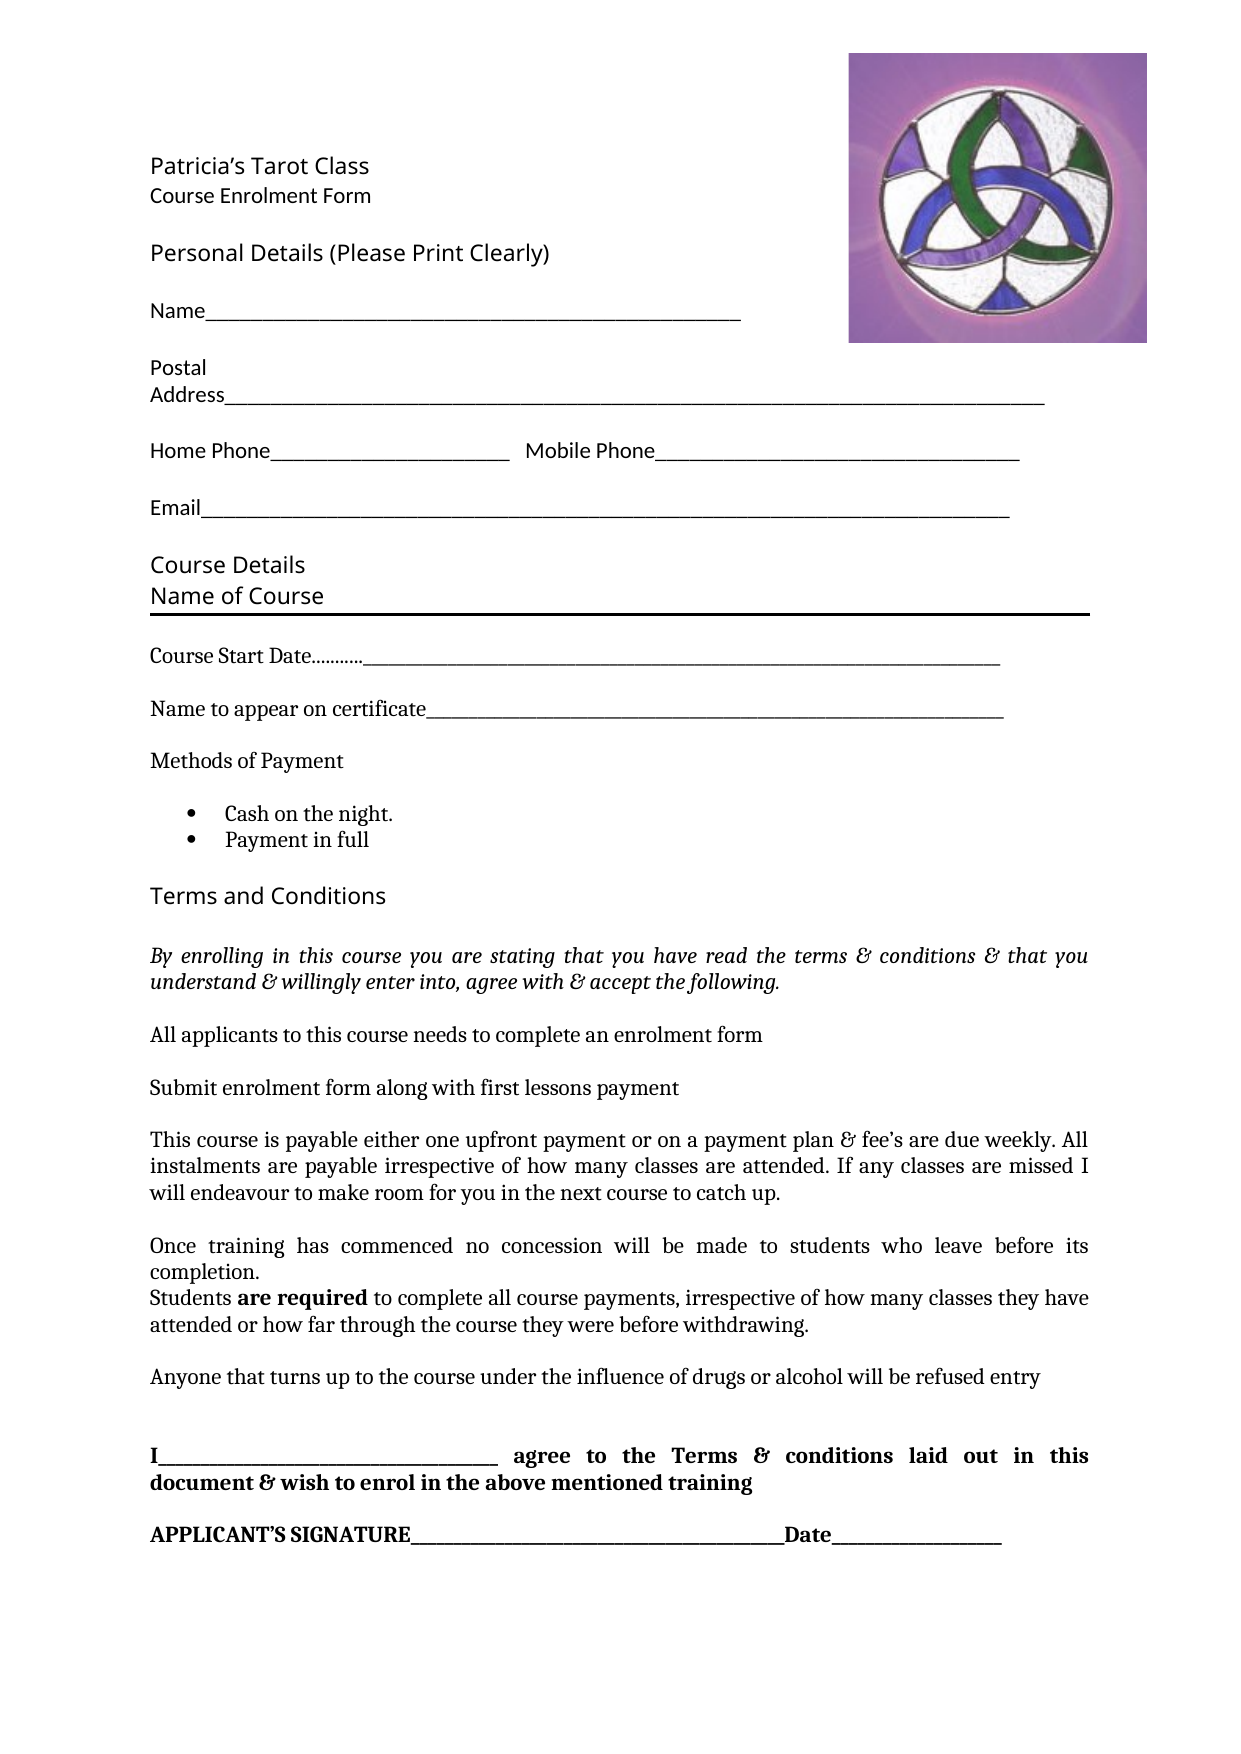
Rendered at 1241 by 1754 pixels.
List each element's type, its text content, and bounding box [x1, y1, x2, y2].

text Name to appear on certificate____________________________________________________________________ [150, 696, 1090, 722]
text Submit enrolment form along with first lessons payment [150, 1074, 1090, 1101]
text Personal Details (Please Print Clearly) [150, 237, 848, 268]
text Name_______________________________________________ [150, 297, 848, 324]
text Home Phone_____________________ Mobile Phone________________________________ [150, 437, 1090, 465]
text Course Start Date...........___________________________________________________________________________ [150, 643, 1090, 669]
picture [848, 53, 1147, 343]
text This course is payable either one upfront payment or on a payment plan & fee’s are due weekly. All instalments are payable irrespective of how many classes are attended. If any classes are missed I will endeavour to make room for you in the next course to catch up. [150, 1127, 1090, 1206]
list Cash on the night. [187, 801, 1090, 827]
list Payment in full [187, 827, 1090, 854]
text APPLICANT’S SIGNATURE____________________________________________Date____________________ [150, 1522, 1090, 1549]
text Patricia’s Tarot Class [150, 150, 848, 181]
text Email_______________________________________________________________________ [150, 493, 1090, 521]
text Name of Course [150, 580, 1090, 613]
text Anyone that turns up to the course under the influence of drugs or alcohol will be refused entry [150, 1364, 1090, 1391]
text All applicants to this course needs to complete an enrolment form [150, 1022, 1090, 1048]
text Terms and Conditions [150, 880, 1090, 911]
text Postal Address________________________________________________________________________ [150, 353, 1090, 409]
text Once training has commenced no concession will be made to students who leave before its completion. [150, 1232, 1090, 1285]
text Students are required to complete all course payments, irrespective of how many classes they have attended or how far through the course they were before withdrawing. [150, 1285, 1090, 1338]
text Course Enrolment Form [150, 181, 848, 209]
text Course Details [150, 549, 1090, 580]
text I________________________________________ agree to the Terms & conditions laid out in this document & wish to enrol in the above mentioned training [150, 1443, 1090, 1496]
text Methods of Payment [150, 748, 1090, 774]
text By enrolling in this course you are stating that you have read the terms & conditions & that you understand & willingly enter into, agree with & accept the following. [150, 942, 1090, 995]
